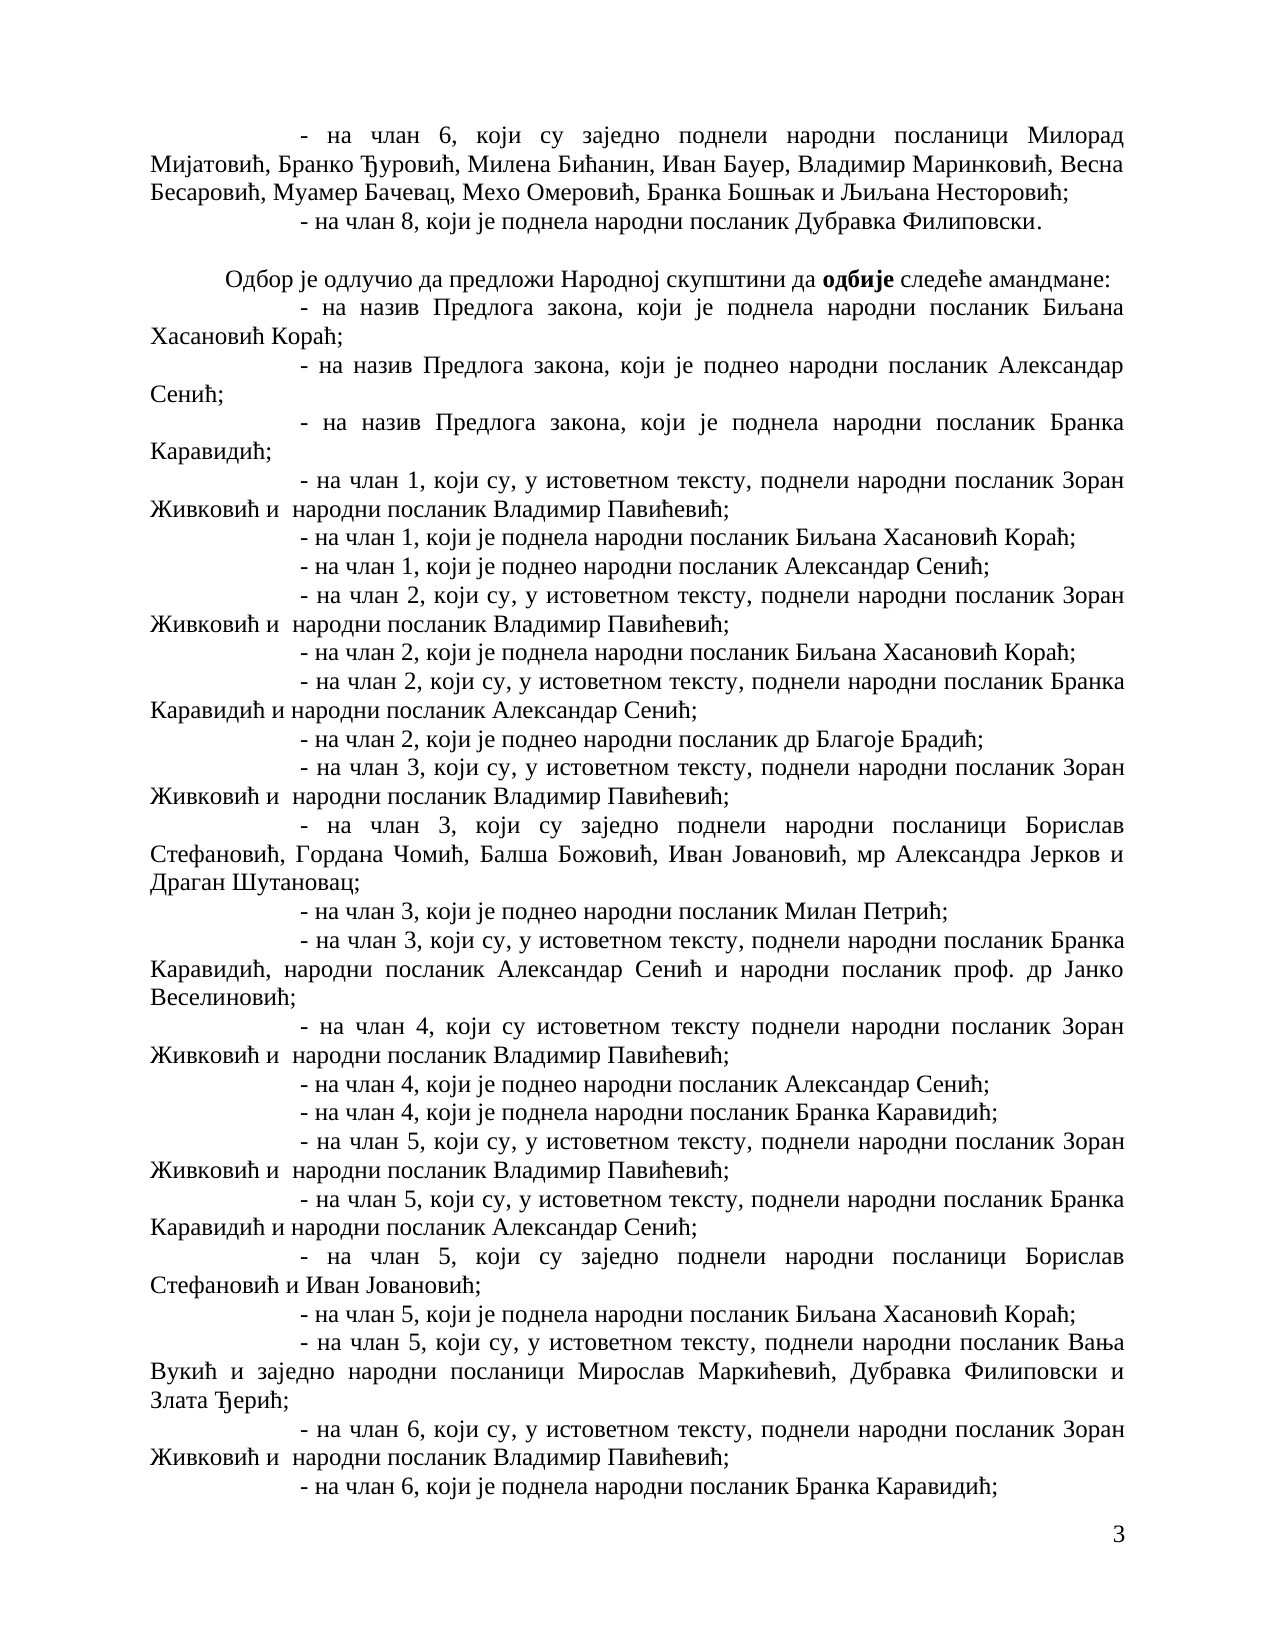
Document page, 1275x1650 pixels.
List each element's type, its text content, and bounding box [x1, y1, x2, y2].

text - на члан 5, који су, у истоветном тексту, поднели народни посланик Бранка Каравидић и народни посланик Александар Сенић; [150, 1184, 1125, 1241]
text - на члан 3, који су, у истоветном тексту, поднели народни посланик Зоран Живковић и народни посланик Владимир Павићевић; [150, 752, 1125, 810]
text Одбор је одлучио да предложи Народној скупштини да одбије следеће амандмане: [150, 264, 1125, 292]
text - на члан 6, који су, у истоветном тексту, поднели народни посланик Зоран Живковић и народни посланик Владимир Павићевић; [150, 1414, 1125, 1471]
text - на члан 4, који је поднела народни посланик Бранка Каравидић; [150, 1097, 1125, 1126]
text - на члан 4, који су истоветном тексту поднели народни посланик Зоран Живковић и народни посланик Владимир Павићевић; [150, 1011, 1125, 1069]
text - на члан 2, који су, у истоветном тексту, поднели народни посланик Зоран Живковић и народни посланик Владимир Павићевић; [150, 580, 1125, 637]
text - на члан 3, који су заједно поднели народни посланици Борислав Стефановић, Гордана Чомић, Балша Божовић, Иван Јовановић, мр Александра Јерков и Драган Шутановац; [150, 810, 1125, 896]
text - на назив Предлога закона, који је поднела народни посланик Биљана Хасановић Кораћ; [150, 292, 1125, 350]
text - на члан 5, који су заједно поднели народни посланици Борислав Стефановић и Иван Јовановић; [150, 1241, 1125, 1299]
text - на члан 2, који је поднео народни посланик др Благоје Брадић; [150, 724, 1125, 752]
text - на члан 4, који је поднео народни посланик Александар Сенић; [150, 1069, 1125, 1097]
text - на члан 5, који су, у истоветном тексту, поднели народни посланик Зоран Живковић и народни посланик Владимир Павићевић; [150, 1126, 1125, 1184]
text - на члан 6, који су заједно поднели народни посланици Милорад Мијатовић, Бранко Ђуровић, Милена Бићанин, Иван Бауер, Владимир Маринковић, Весна Бесаровић, Муамер Бачевац, Мехо Омеровић, Бранка Бошњак и Љиљана Несторовић; [150, 120, 1125, 206]
text - на члан 1, који су, у истоветном тексту, поднели народни посланик Зоран Живковић и народни посланик Владимир Павићевић; [150, 465, 1125, 522]
text - на члан 3, који су, у истоветном тексту, поднели народни посланик Бранка Каравидић, народни посланик Александар Сенић и народни посланик проф. др Јанко Веселиновић; [150, 925, 1125, 1011]
text - на назив Предлога закона, који је поднела народни посланик Бранка Каравидић; [150, 407, 1125, 465]
text - на члан 1, који је поднела народни посланик Биљана Хасановић Кораћ; [150, 522, 1125, 551]
text - на члан 1, који је поднео народни посланик Александар Сенић; [150, 551, 1125, 580]
text - на члан 3, који је поднео народни посланик Милан Петрић; [150, 896, 1125, 925]
text - на члан 6, који је поднела народни посланик Бранка Каравидић; [150, 1471, 1125, 1500]
text - на члан 5, који је поднела народни посланик Биљана Хасановић Кораћ; [150, 1299, 1125, 1327]
text - на члан 2, који су, у истоветном тексту, поднели народни посланик Бранка Каравидић и народни посланик Александар Сенић; [150, 666, 1125, 724]
text - на назив Предлога закона, који је поднео народни посланик Александар Сенић; [150, 350, 1125, 407]
text - на члан 8, који је поднела народни посланик Дубравка Филиповски. [150, 206, 1125, 235]
text - на члан 5, који су, у истоветном тексту, поднели народни посланик Вања Вукић и заједно народни посланици Мирослав Маркићевић, Дубравка Филиповски и Злата Ђерић; [150, 1327, 1125, 1414]
text - на члан 2, који је поднела народни посланик Биљана Хасановић Кораћ; [150, 637, 1125, 666]
